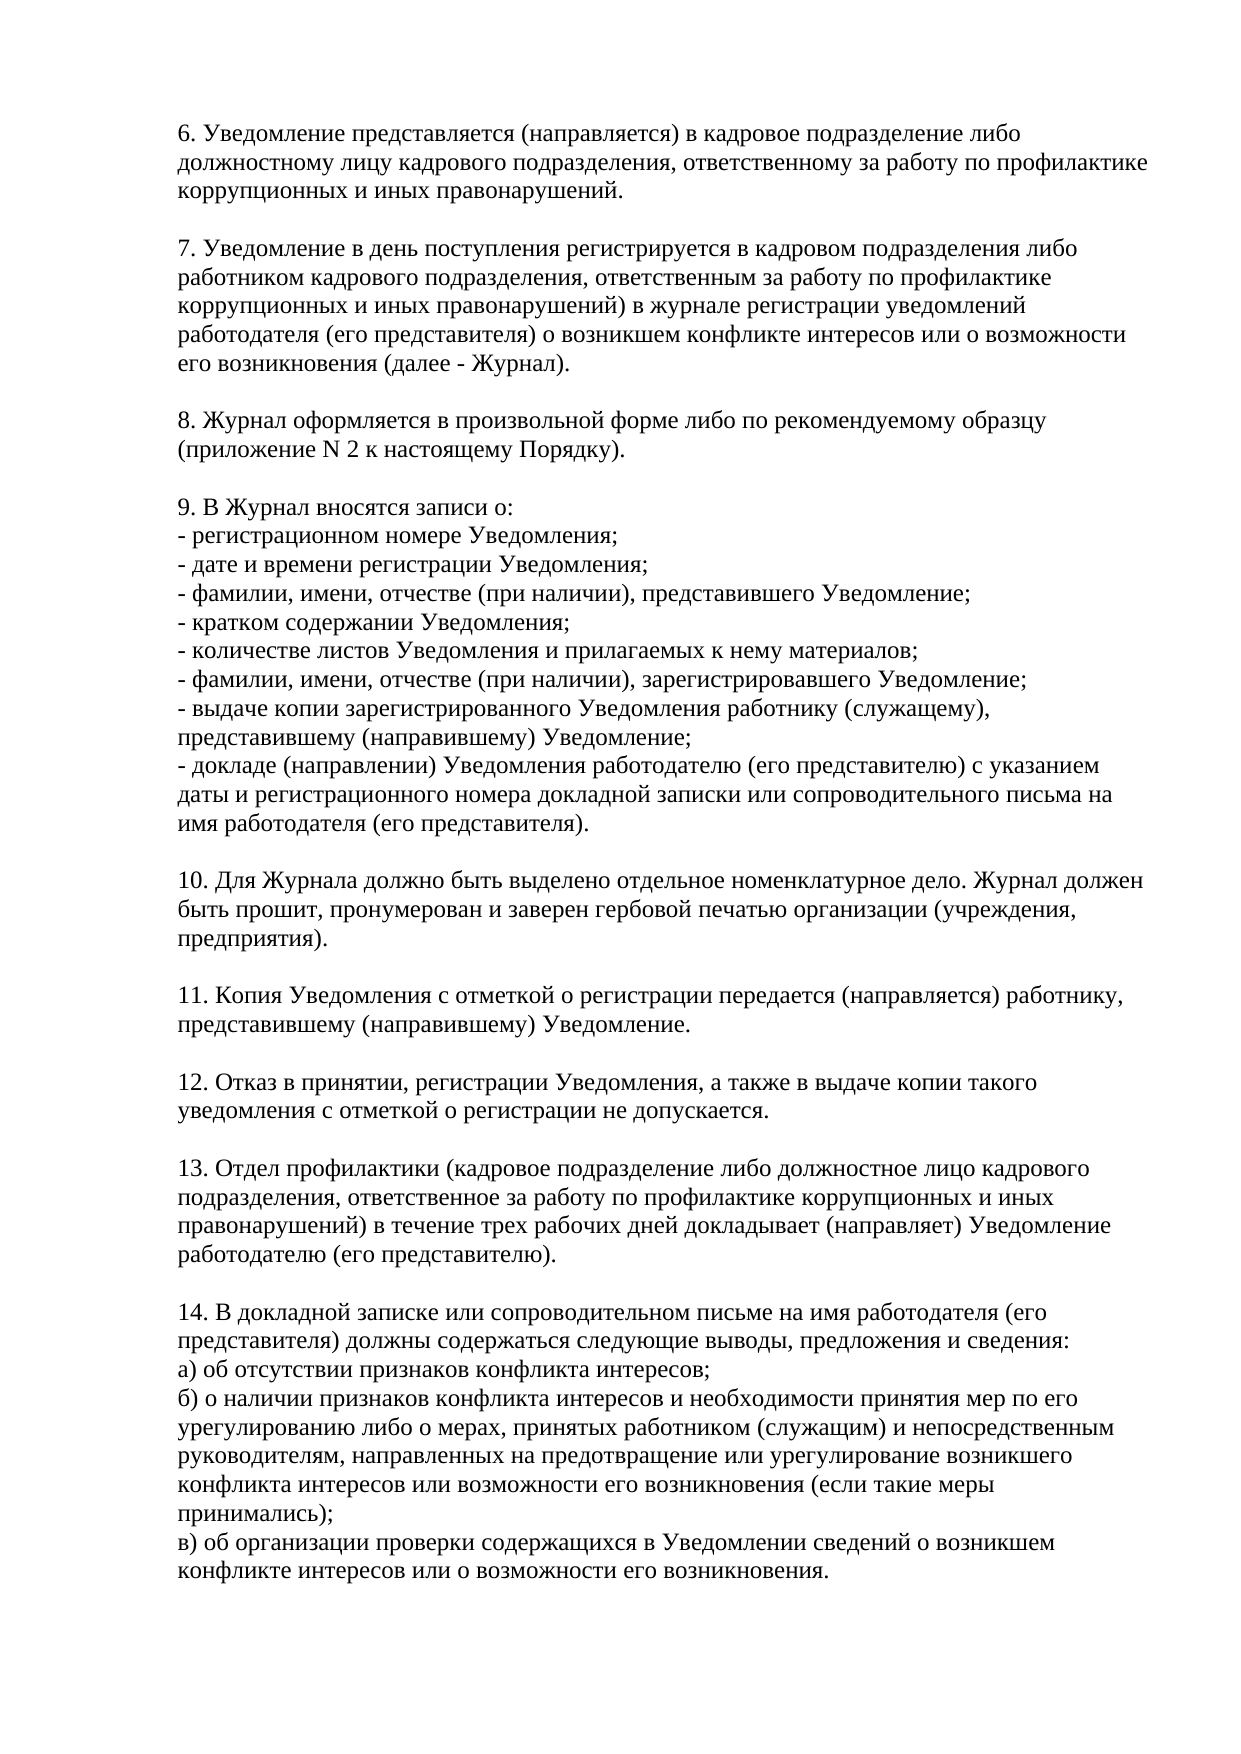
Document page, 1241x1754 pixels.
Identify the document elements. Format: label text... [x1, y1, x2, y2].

text 7. Уведомление в день поступления регистрируется в кадровом подразделения либо работником кадрового подразделения, ответственным за работу по профилактике коррупционных и иных правонарушений) в журнале регистрации уведомлений работодателя (его представителя) о возникшем конфликте интересов или о возможности его возникновения (далее - Журнал). [177, 233, 1152, 377]
text б) о наличии признаков конфликта интересов и необходимости принятия мер по его урегулированию либо о мерах, принятых работником (служащим) и непосредственным руководителям, направленных на предотвращение или урегулирование возникшего конфликта интересов или возможности его возникновения (если такие меры принимались); [177, 1383, 1152, 1527]
text 12. Отказ в принятии, регистрации Уведомления, а также в выдаче копии такого уведомления с отметкой о регистрации не допускается. [177, 1067, 1152, 1124]
text - количестве листов Уведомления и прилагаемых к нему материалов; [177, 636, 1152, 664]
text а) об отсутствии признаков конфликта интересов; [177, 1354, 1152, 1383]
text - кратком содержании Уведомления; [177, 607, 1152, 636]
text - дате и времени регистрации Уведомления; [177, 549, 1152, 578]
text 13. Отдел профилактики (кадровое подразделение либо должностное лицо кадрового подразделения, ответственное за работу по профилактике коррупционных и иных правонарушений) в течение трех рабочих дней докладывает (направляет) Уведомление работодателю (его представителю). [177, 1153, 1152, 1268]
text - регистрационном номере Уведомления; [177, 521, 1152, 549]
text - фамилии, имени, отчестве (при наличии), представившего Уведомление; [177, 578, 1152, 607]
text 14. В докладной записке или сопроводительном письме на имя работодателя (его представителя) должны содержаться следующие выводы, предложения и сведения: [177, 1297, 1152, 1354]
text 11. Копия Уведомления с отметкой о регистрации передается (направляется) работнику, представившему (направившему) Уведомление. [177, 981, 1152, 1038]
text - выдаче копии зарегистрированного Уведомления работнику (служащему), представившему (направившему) Уведомление; [177, 693, 1152, 751]
text - докладе (направлении) Уведомления работодателю (его представителю) с указанием даты и регистрационного номера докладной записки или сопроводительного письма на имя работодателя (его представителя). [177, 751, 1152, 837]
text 6. Уведомление представляется (направляется) в кадровое подразделение либо должностному лицу кадрового подразделения, ответственному за работу по профилактике коррупционных и иных правонарушений. [177, 118, 1152, 204]
text 9. В Журнал вносятся записи о: [177, 492, 1152, 521]
text 8. Журнал оформляется в произвольной форме либо по рекомендуемому образцу (приложение N 2 к настоящему Порядку). [177, 406, 1152, 463]
text - фамилии, имени, отчестве (при наличии), зарегистрировавшего Уведомление; [177, 664, 1152, 693]
text в) об организации проверки содержащихся в Уведомлении сведений о возникшем конфликте интересов или о возможности его возникновения. [177, 1527, 1152, 1584]
text 10. Для Журнала должно быть выделено отдельное номенклатурное дело. Журнал должен быть прошит, пронумерован и заверен гербовой печатью организации (учреждения, предприятия). [177, 866, 1152, 952]
